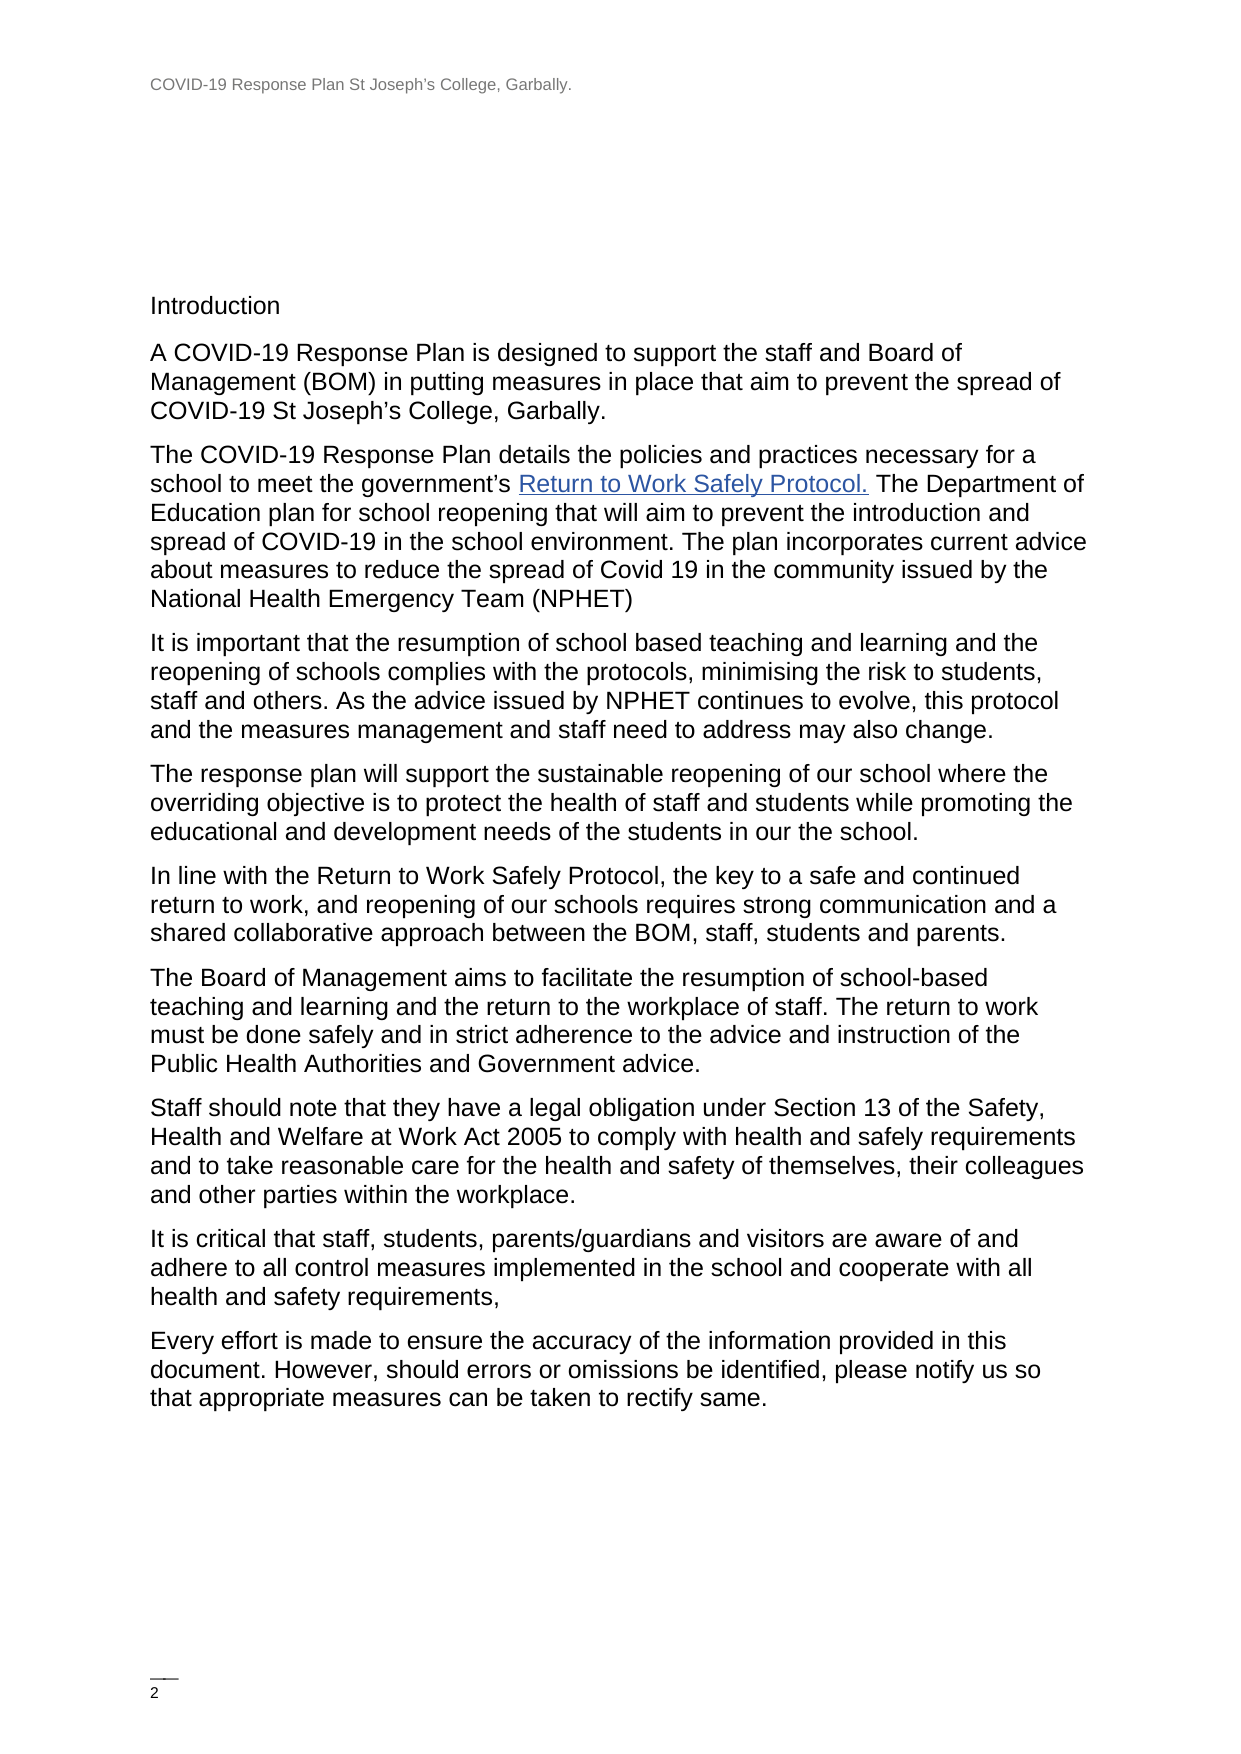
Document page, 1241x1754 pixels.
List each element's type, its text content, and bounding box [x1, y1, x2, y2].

text The Board of Management aims to facilitate the resumption of school-based teaching and learning and the return to the workplace of staff. The return to work must be done safely and in strict adherence to the advice and instruction of the Public Health Authorities and Government advice. [150, 963, 1090, 1078]
text The response plan will support the sustainable reopening of our school where the overriding objective is to protect the health of staff and students while promoting the educational and development needs of the students in our the school. [150, 759, 1090, 845]
text It is important that the resumption of school based teaching and learning and the reopening of schools complies with the protocols, minimising the risk to students, staff and others. As the advice issued by NPHET continues to evolve, this protocol and the measures management and staff need to address may also change. [150, 628, 1090, 743]
text Introduction [150, 291, 1090, 319]
text It is critical that staff, students, parents/guardians and visitors are aware of and adhere to all control measures implemented in the school and cooperate with all health and safety requirements, [150, 1224, 1090, 1310]
text Every effort is made to ensure the accuracy of the information provided in this document. However, should errors or omissions be identified, please notify us so that appropriate measures can be taken to rectify same. [150, 1326, 1090, 1412]
text The COVID-19 Response Plan details the policies and practices necessary for a school to meet the government’s Return to Work Safely Protocol. The Department of Education plan for school reopening that will aim to prevent the introduction and spread of COVID-19 in the school environment. The plan incorporates current advice about measures to reduce the spread of Covid 19 in the community issued by the National Health Emergency Team (NPHET) [150, 440, 1090, 613]
text A COVID-19 Response Plan is designed to support the staff and Board of Management (BOM) in putting measures in place that aim to prevent the spread of COVID-19 St Joseph’s College, Garbally. [150, 338, 1090, 424]
text In line with the Return to Work Safely Protocol, the key to a safe and continued return to work, and reopening of our schools requires strong communication and a shared collaborative approach between the BOM, staff, students and parents. [150, 861, 1090, 947]
text Staff should note that they have a legal obligation under Section 13 of the Safety, Health and Welfare at Work Act 2005 to comply with health and safely requirements and to take reasonable care for the health and safety of themselves, their colleagues and other parties within the workplace. [150, 1093, 1090, 1208]
